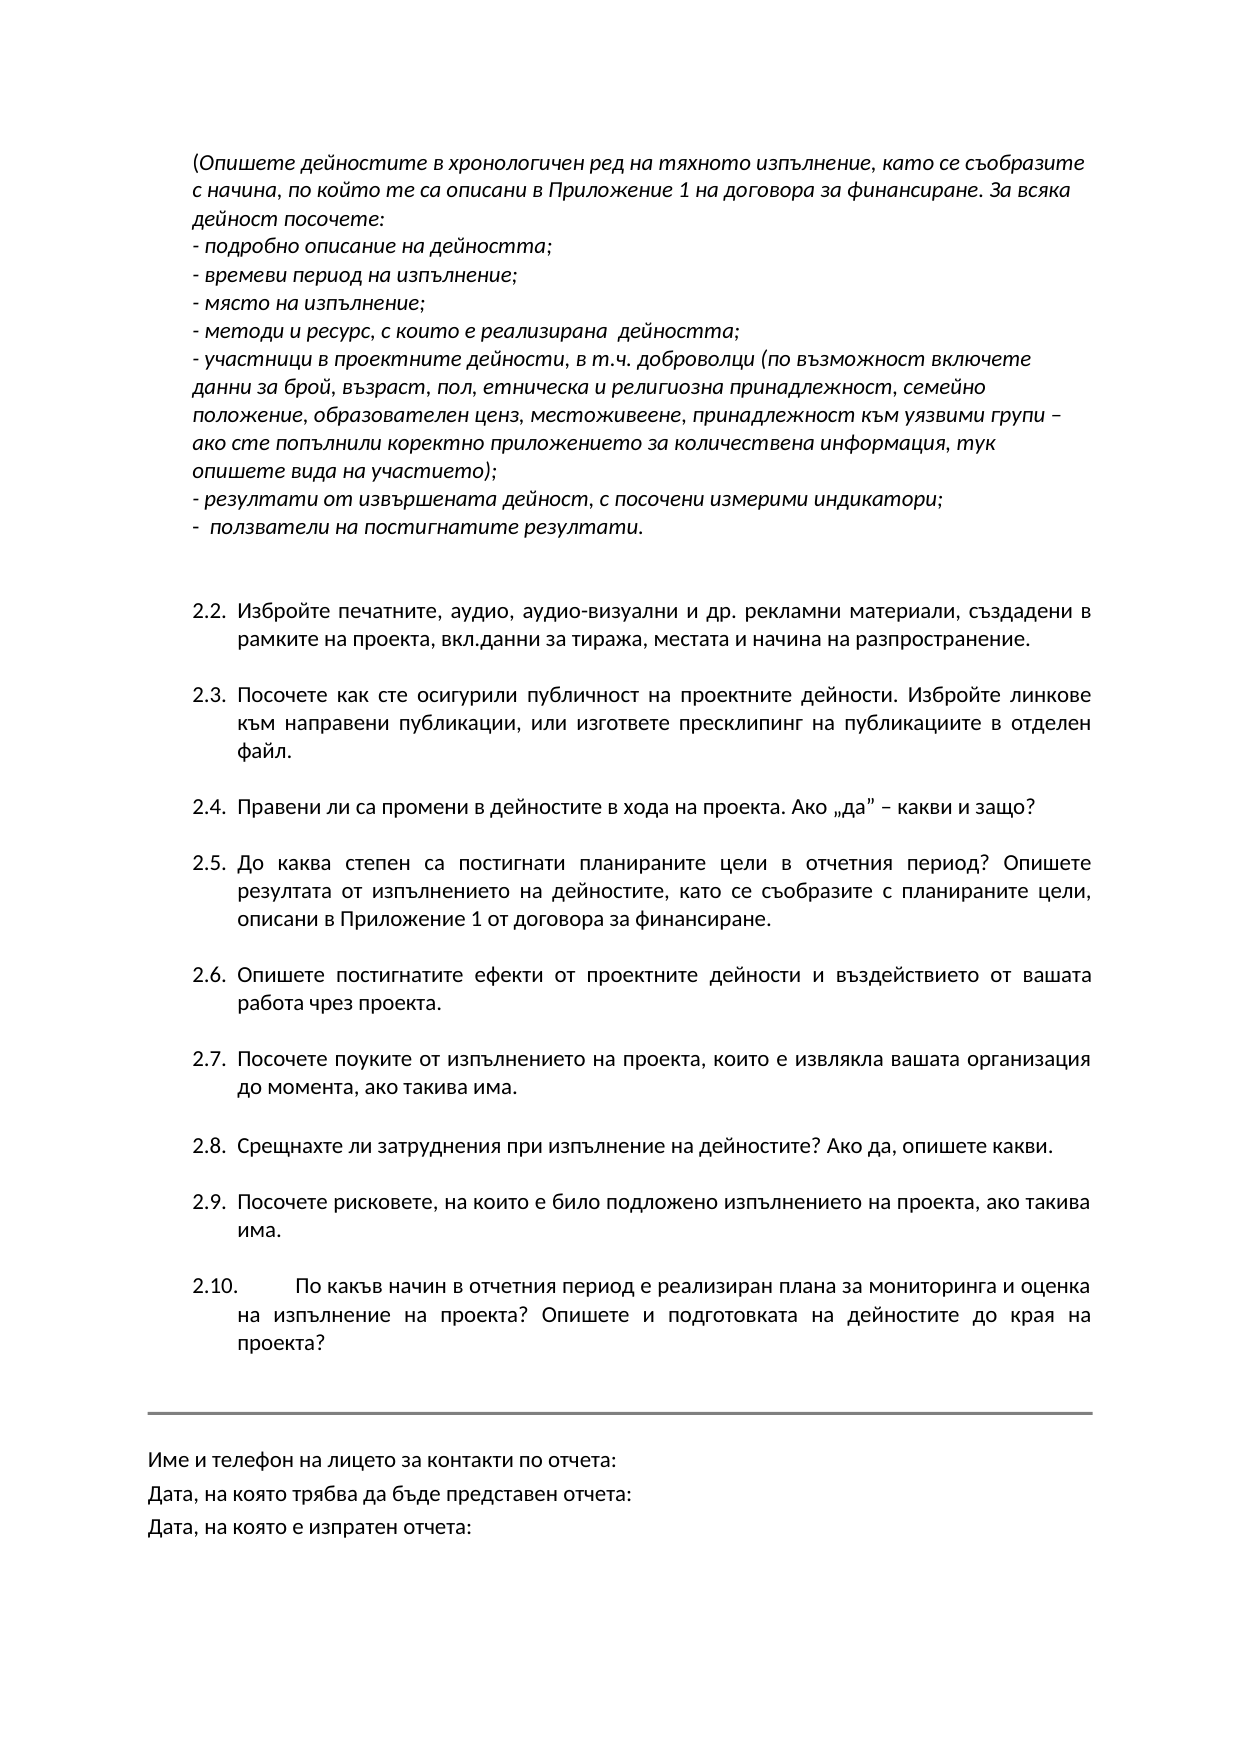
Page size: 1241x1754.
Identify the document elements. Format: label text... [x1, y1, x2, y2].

text - времеви период на изпълнение; [192, 260, 1093, 288]
list Избройте печатните, аудио, аудио-визуални и др. рекламни материали, създадени в рамките на проекта, вкл.данни за тиража, местата и начина на разпространение. [192, 596, 1093, 652]
text - ползватели на постигнатите резултати. [192, 512, 1093, 540]
text Дата, на която е изпратен отчета: [148, 1512, 1093, 1540]
text - подробно описание на дейността; [192, 232, 1093, 260]
text - участници в проектните дейности, в т.ч. доброволци (по възможност включете данни за брой, възраст, пол, етническа и религиозна принадлежност, семейно положение, образователен ценз, местоживеене, принадлежност към уязвими групи – ако сте попълнили коректно приложението за количествена информация, тук опишете вида на участието); [192, 344, 1093, 484]
list Посочете как сте осигурили публичност на проектните дейности. Избройте линкове към направени публикации, или изгответе пресклипинг на публикациите в отделен файл. [192, 680, 1093, 764]
list Правени ли са промени в дейностите в хода на проекта. Ако „да” – какви и защо? [192, 792, 1093, 820]
list Срещнахте ли затруднения при изпълнение на дейностите? Ако да, опишете какви. [192, 1131, 1093, 1159]
list Опишете постигнатите ефекти от проектните дейности и въздействието от вашата работа чрез проекта. [192, 960, 1093, 1016]
list До каква степен са постигнати планираните цели в отчетния период? Опишете резултата от изпълнението на дейностите, като се съобразите с планираните цели, описани в Приложение 1 от договора за финансиране. [192, 848, 1093, 932]
text - резултати от извършената дейност, с посочени измерими индикатори; [192, 484, 1093, 512]
text - място на изпълнение; [192, 288, 1093, 316]
text - методи и ресурс, с които е реализирана дейността; [192, 316, 1093, 344]
list Посочете поуките от изпълнението на проекта, които е извлякла вашата организация до момента, ако такива има. [192, 1044, 1093, 1100]
text (Опишете дейностите в хронологичен ред на тяхното изпълнение, като се съобразите с начина, по който те са описани в Приложение 1 на договора за финансиране. За всяка дейност посочете: [192, 148, 1093, 232]
list По какъв начин в отчетния период е реализиран плана за мониторинга и оценка на изпълнение на проекта? Опишете и подготовката на дейностите до края на проекта? [192, 1272, 1093, 1356]
text Дата, на която трябва да бъде представен отчета: [148, 1479, 1093, 1507]
text Име и телефон на лицето за контакти по отчета: [148, 1445, 1093, 1473]
list Посочете рисковете, на които е било подложено изпълнението на проекта, ако такива има. [192, 1187, 1093, 1243]
